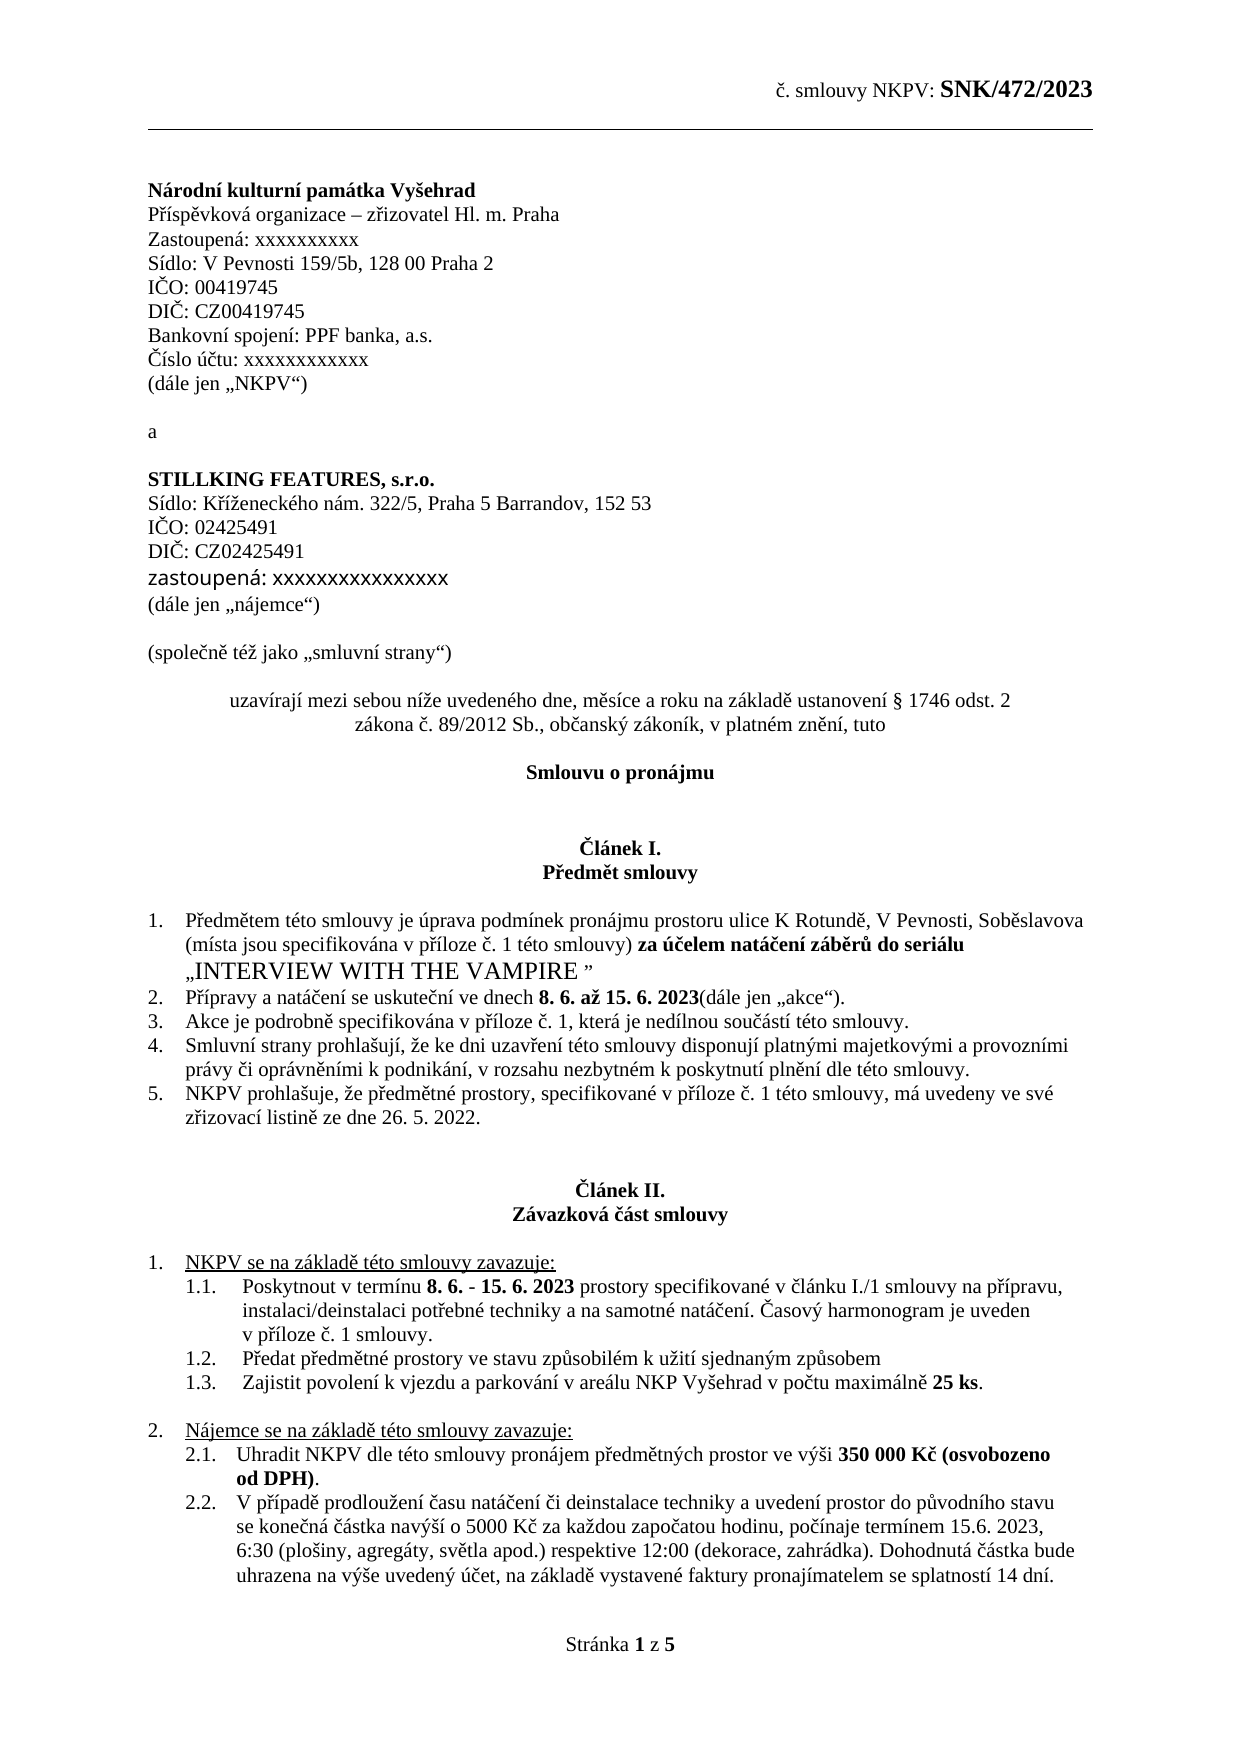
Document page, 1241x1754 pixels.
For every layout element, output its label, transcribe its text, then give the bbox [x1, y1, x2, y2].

list Předmětem této smlouvy je úprava podmínek pronájmu prostoru ulice K Rotundě, V Pevnosti, Soběslavova (místa jsou specifikována v příloze č. 1 této smlouvy) za účelem natáčení záběrů do seriálu „INTERVIEW WITH THE VAMPIRE ” [148, 908, 1093, 985]
list Akce je podrobně specifikována v příloze č. 1, která je nedílnou součástí této smlouvy. [148, 1009, 1093, 1033]
text STILLKING FEATURES, s.r.o. [148, 467, 1093, 491]
text Sídlo: V Pevnosti 159/5b, 128 00 Praha 2 [148, 251, 1093, 274]
text Sídlo: Kříženeckého nám. 322/5, Praha 5 Barrandov, 152 53 [148, 491, 1093, 515]
list Nájemce se na základě této smlouvy zavazuje: [148, 1418, 1077, 1442]
text (společně též jako „smluvní strany“) [148, 640, 1093, 664]
text Číslo účtu: xxxxxxxxxxxx [148, 347, 1093, 371]
text (dále jen „nájemce“) [148, 592, 1093, 616]
list Zajistit povolení k vjezdu a parkování v areálu NKP Vyšehrad v počtu maximálně 25 ks. [185, 1370, 1077, 1418]
text Příspěvková organizace – zřizovatel Hl. m. Praha [148, 202, 1093, 226]
list V případě prodloužení času natáčení či deinstalace techniky a uvedení prostor do původního stavu se konečná částka navýší o 5000 Kč za každou započatou hodinu, počínaje termínem 15.6. 2023, 6:30 (plošiny, agregáty, světla apod.) respektive 12:00 (dekorace, zahrádka). Dohodnutá částka bude uhrazena na výše uvedený účet, na základě vystavené faktury pronajímatelem se splatností 14 dní. [185, 1490, 1077, 1587]
text Bankovní spojení: PPF banka, a.s. [148, 323, 1093, 347]
text Smlouvu o pronájmu [148, 760, 1093, 784]
list Přípravy a natáčení se uskuteční ve dnech 8. 6. až 15. 6. 2023(dále jen „akce“). [148, 985, 1093, 1009]
list NKPV prohlašuje, že předmětné prostory, specifikované v příloze č. 1 této smlouvy, má uvedeny ve své zřizovací listině ze dne 26. 5. 2022. [148, 1081, 1093, 1129]
list NKPV se na základě této smlouvy zavazuje: [148, 1250, 1077, 1274]
text DIČ: CZ02425491 [148, 539, 1093, 563]
text DIČ: CZ00419745 [148, 299, 1093, 323]
text a [148, 419, 1093, 443]
text uzavírají mezi sebou níže uvedeného dne, měsíce a roku na základě ustanovení § 1746 odst. 2 [148, 688, 1093, 712]
text Článek II. [148, 1177, 1093, 1202]
text IČO: 00419745 [148, 274, 1093, 299]
list Smluvní strany prohlašují, že ke dni uzavření této smlouvy disponují platnými majetkovými a provozními právy či oprávněními k podnikání, v rozsahu nezbytném k poskytnutí plnění dle této smlouvy. [148, 1033, 1093, 1081]
text Zastoupená: xxxxxxxxxx [148, 226, 1093, 251]
text Závazková část smlouvy [148, 1202, 1093, 1226]
text (dále jen „NKPV“) [148, 371, 1093, 395]
text Předmět smlouvy [148, 860, 1093, 884]
text Národní kulturní památka Vyšehrad [148, 178, 1093, 202]
list Předat předmětné prostory ve stavu způsobilém k užití sjednaným způsobem [185, 1346, 1077, 1370]
text zákona č. 89/2012 Sb., občanský zákoník, v platném znění, tuto [148, 712, 1093, 736]
text zastoupená: xxxxxxxxxxxxxxxx [148, 563, 1093, 592]
text IČO: 02425491 [148, 515, 1093, 539]
text Článek I. [148, 836, 1093, 860]
list Uhradit NKPV dle této smlouvy pronájem předmětných prostor ve výši 350 000 Kč (osvobozeno od DPH). [185, 1442, 1077, 1490]
list Poskytnout v termínu 8. 6. - 15. 6. 2023 prostory specifikované v článku I./1 smlouvy na přípravu, instalaci/deinstalaci potřebné techniky a na samotné natáčení. Časový harmonogram je uveden v příloze č. 1 smlouvy. [185, 1274, 1077, 1346]
